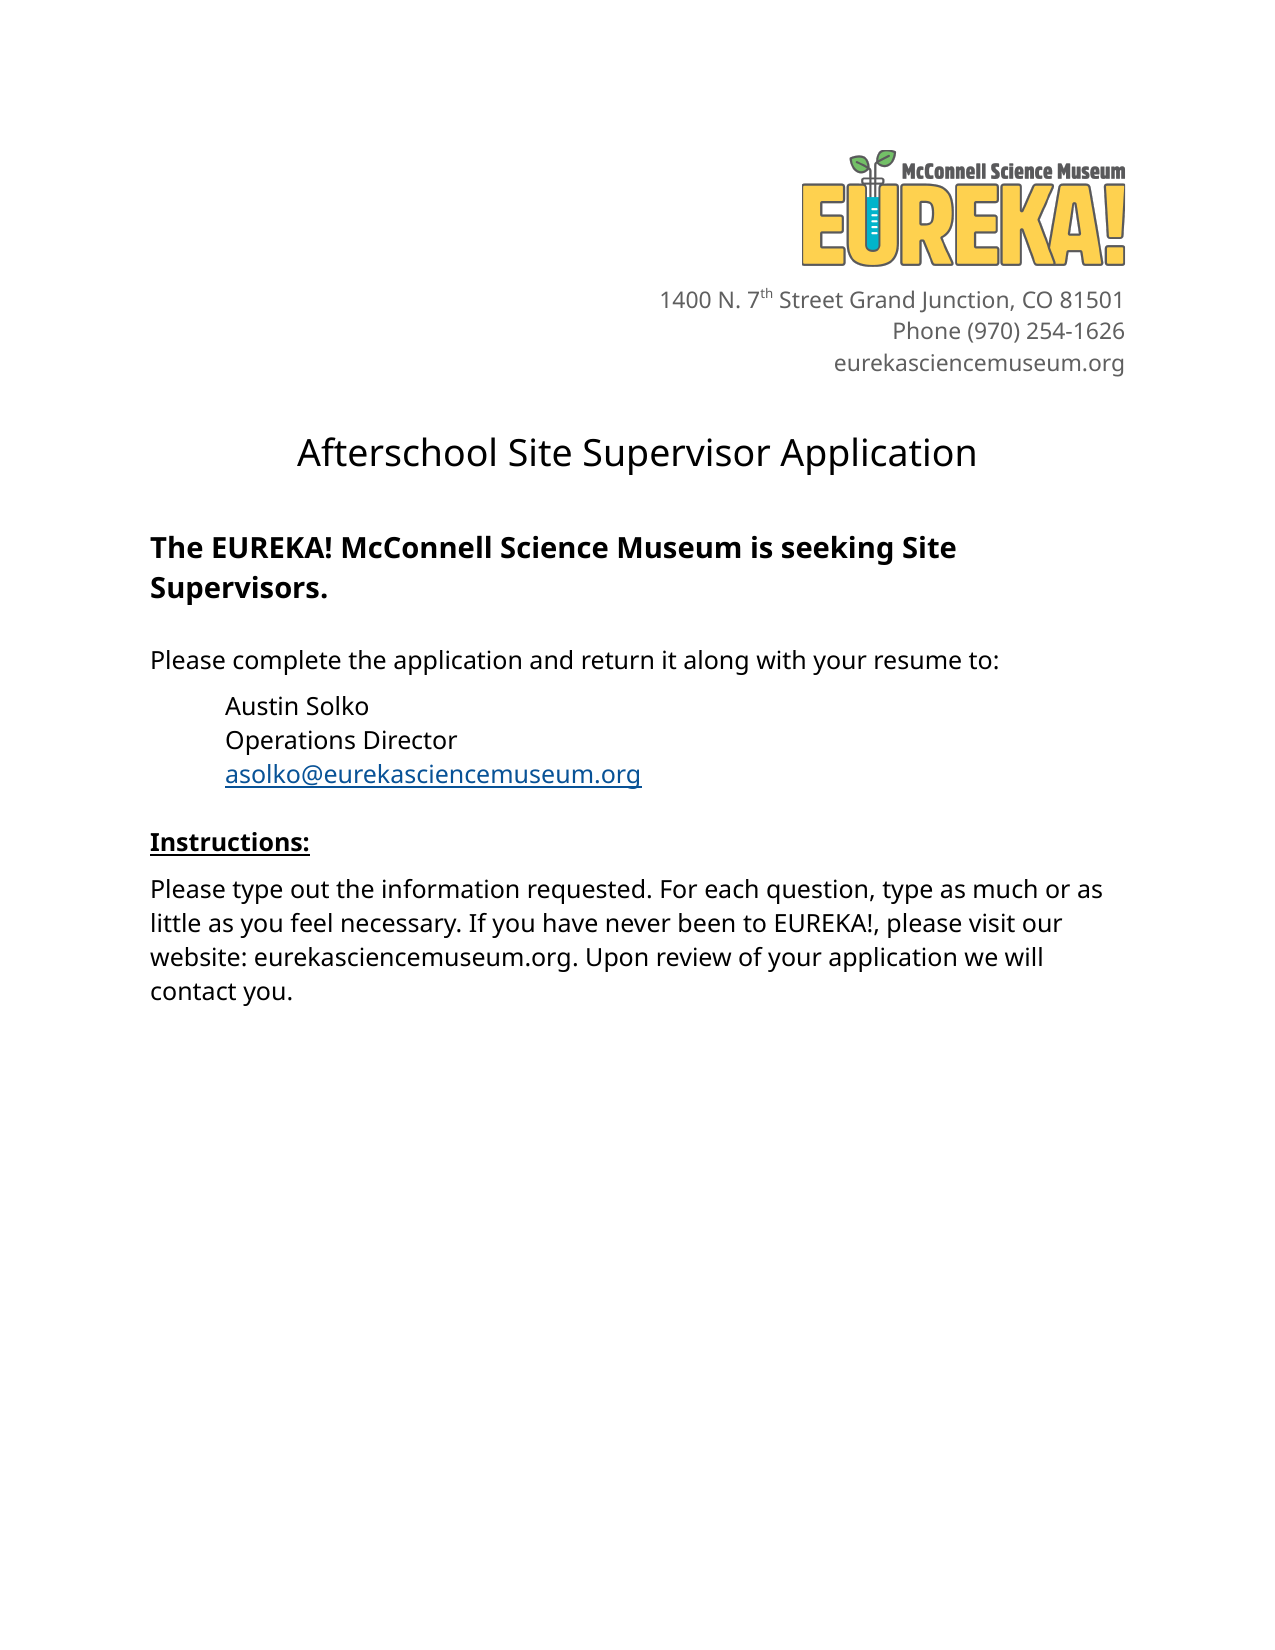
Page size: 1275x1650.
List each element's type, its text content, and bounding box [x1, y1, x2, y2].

text The EUREKA! McConnell Science Museum is seeking Site Supervisors. [150, 527, 1125, 607]
text Instructions: [150, 825, 1125, 859]
text 1400 N. 7th Street Grand Junction, CO 81501 [150, 284, 1125, 315]
text asolko@eurekasciencemuseum.org [150, 757, 1125, 791]
text Please complete the application and return it along with your resume to: [150, 642, 1125, 676]
text Austin Solko [150, 689, 1125, 723]
picture [802, 150, 1125, 267]
text Operations Director [150, 723, 1125, 757]
text Phone (970) 254-1626 [150, 315, 1125, 346]
text Afterschool Site Supervisor Application [150, 426, 1125, 477]
text eurekasciencemuseum.org [150, 346, 1125, 378]
text Please type out the information requested. For each question, type as much or as little as you feel necessary. If you have never been to EUREKA!, please visit our website: eurekasciencemuseum.org. Upon review of your application we will contact you. [150, 872, 1125, 1008]
